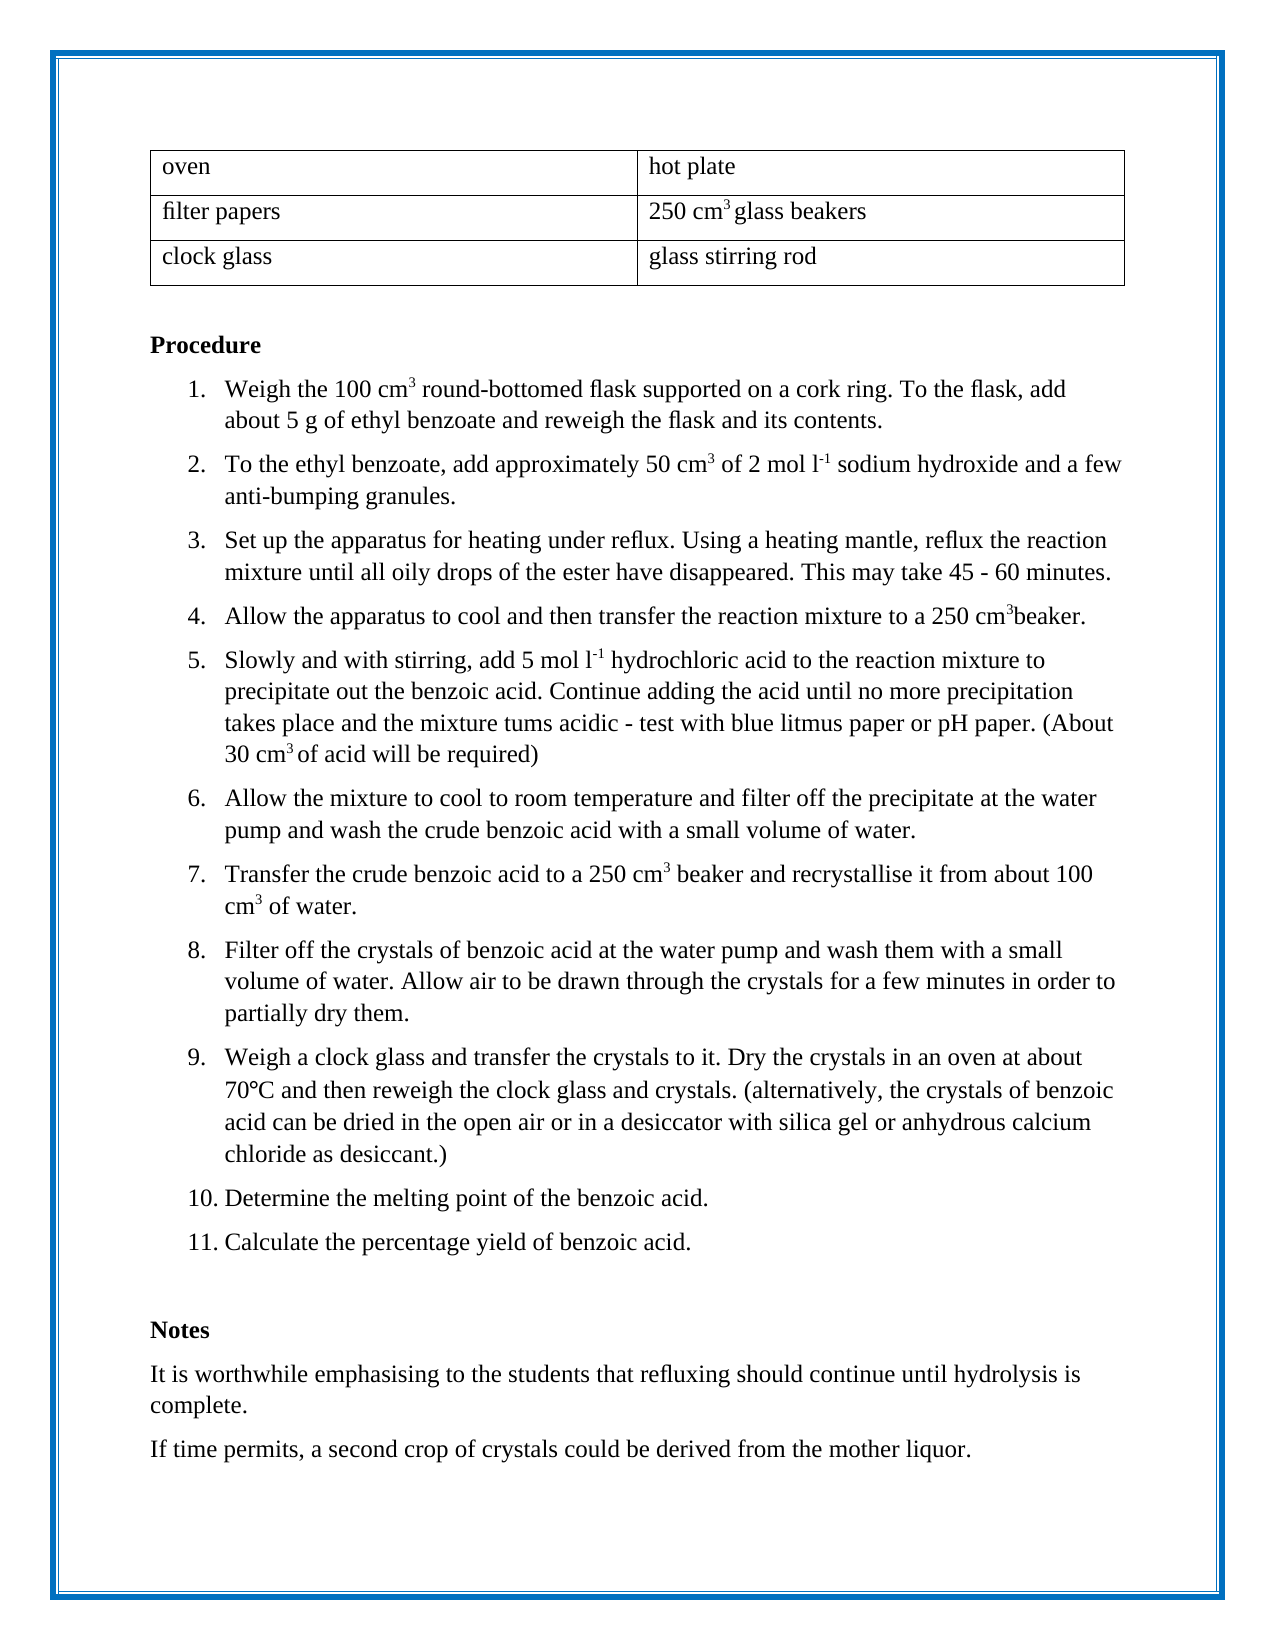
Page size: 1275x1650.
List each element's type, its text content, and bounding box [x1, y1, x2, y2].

text Notes [150, 1315, 1125, 1344]
table_cell oven [151, 151, 637, 195]
list Allow the mixture to cool to room temperature and filter off the precipitate at the water pump and wash the crude benzoic acid with a small volume of water. [187, 783, 1125, 844]
list Set up the apparatus for heating under reﬂux. Using a heating mantle, reﬂux the reaction mixture until all oily drops of the ester have disappeared. This may take 45 - 60 minutes. [187, 525, 1125, 585]
table_cell ﬁlter papers [151, 196, 637, 240]
list Filter off the crystals of benzoic acid at the water pump and wash them with a small volume of water. Allow air to be drawn through the crystals for a few minutes in order to partially dry them. [187, 935, 1125, 1027]
list Transfer the crude benzoic acid to a 250 cm3 beaker and recrystallise it from about 100 cm3 of water. [187, 859, 1125, 919]
list Slowly and with stirring, add 5 mol l-1 hydrochloric acid to the reaction mixture to precipitate out the benzoic acid. Continue adding the acid until no more precipitation takes place and the mixture tums acidic - test with blue litmus paper or pH paper. (About 30 cm3 of acid will be required) [187, 645, 1125, 768]
text Procedure [150, 330, 1125, 358]
table_cell hot plate [638, 151, 1124, 195]
text It is worthwhile emphasising to the students that reﬂuxing should continue until hydrolysis is complete. [150, 1359, 1125, 1419]
list Calculate the percentage yield of benzoic acid. [187, 1227, 1125, 1256]
list To the ethyl benzoate, add approximately 50 cm3 of 2 mol l-1 sodium hydroxide and a few anti-bumping granules. [187, 449, 1125, 510]
table_cell clock glass [151, 241, 637, 285]
table_cell 250 cm3 glass beakers [638, 196, 1124, 240]
list Weigh the 100 cm3 round-bottomed ﬂask supported on a cork ring. To the ﬂask, add about 5 g of ethyl benzoate and reweigh the ﬂask and its contents. [187, 374, 1125, 434]
table_cell glass stirring rod [638, 241, 1124, 285]
list Weigh a clock glass and transfer the crystals to it. Dry the crystals in an oven at about 70°C and then reweigh the clock glass and crystals. (alternatively, the crystals of benzoic acid can be dried in the open air or in a desiccator with silica gel or anhydrous calcium chloride as desiccant.) [187, 1042, 1125, 1167]
list Determine the melting point of the benzoic acid. [187, 1183, 1125, 1211]
text If time permits, a second crop of crystals could be derived from the mother liquor. [150, 1434, 1125, 1463]
list Allow the apparatus to cool and then transfer the reaction mixture to a 250 cm3beaker. [187, 601, 1125, 629]
